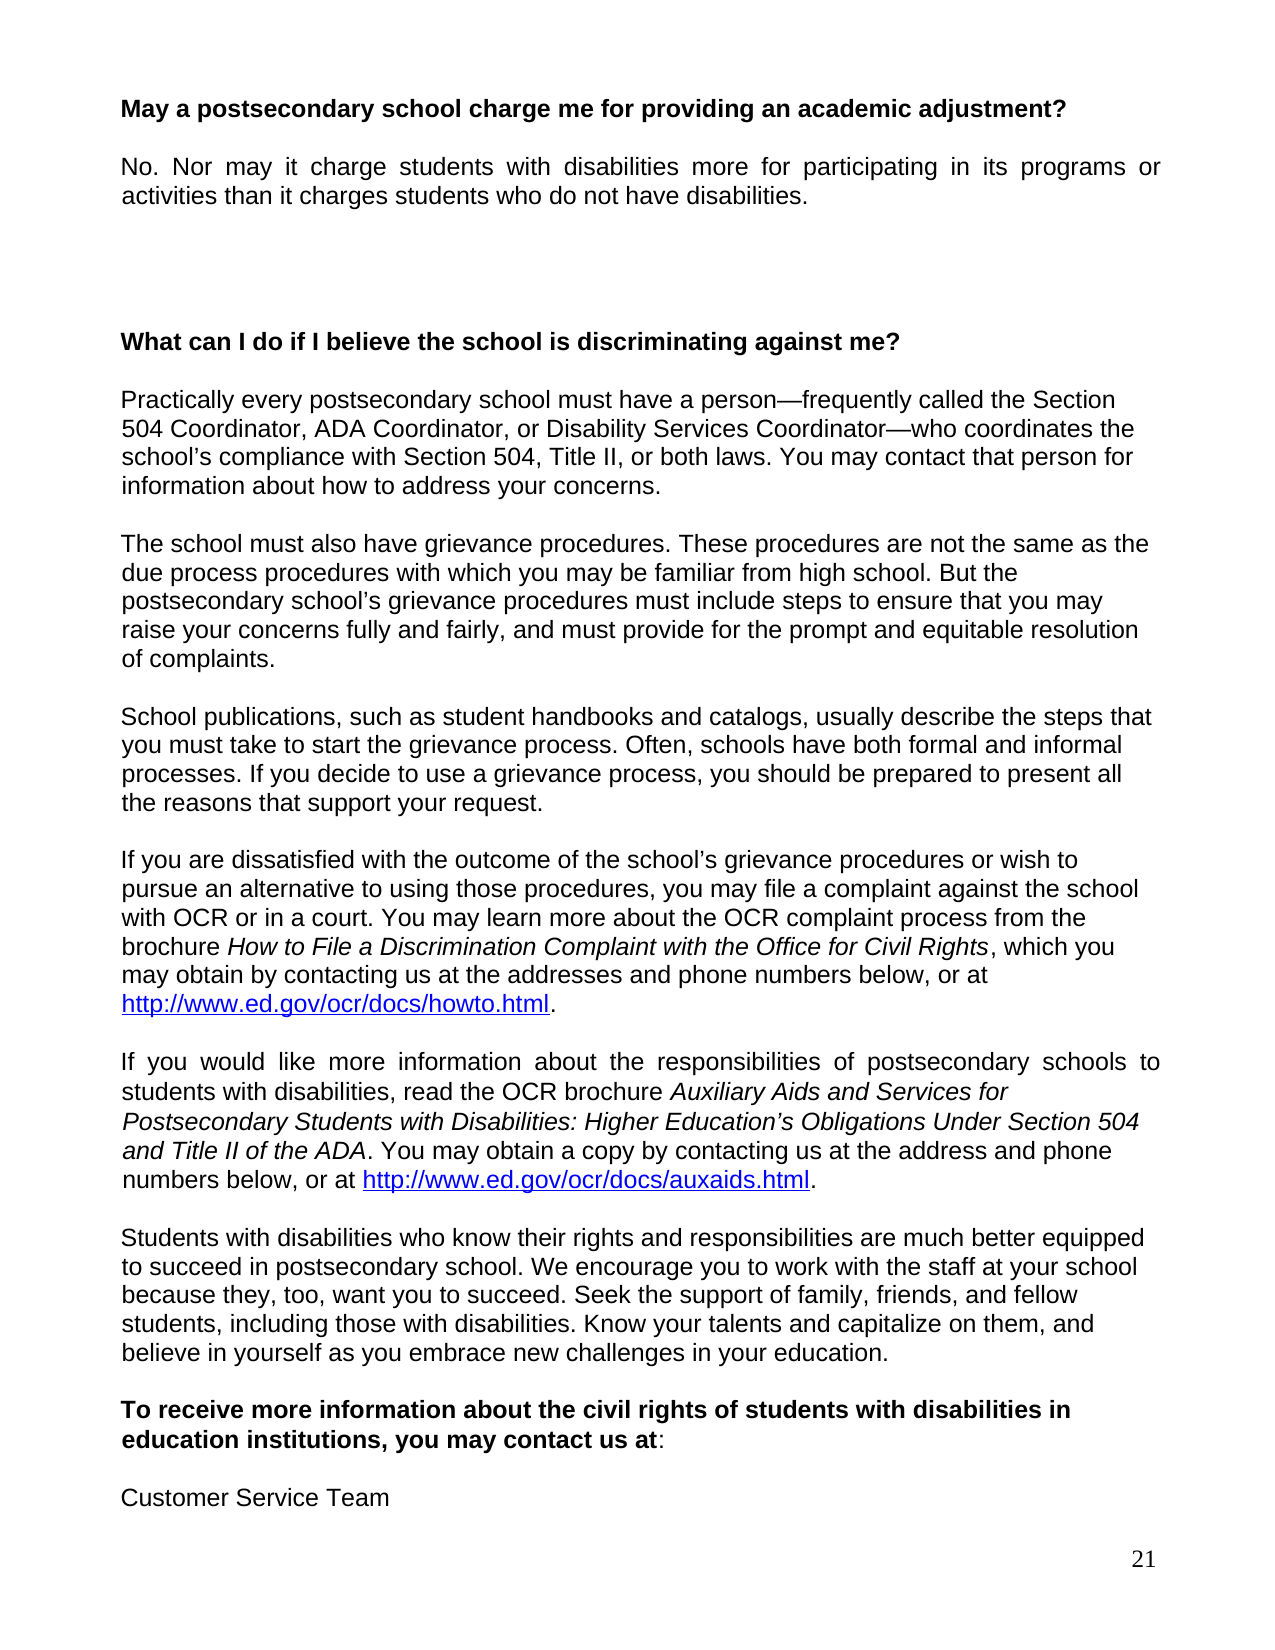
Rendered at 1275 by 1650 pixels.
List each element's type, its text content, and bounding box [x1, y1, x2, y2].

text If you are dissatisfied with the outcome of the school’s grievance procedures or wish to pursue an alternative to using those procedures, you may file a complaint against the school with OCR or in a court. You may learn more about the OCR complaint process from the brochure How to File a Discrimination Complaint with the Office for Civil Rights, which you may obtain by contacting us at the addresses and phone numbers below, or at http://www.ed.gov/ocr/docs/howto.html. [120, 846, 1163, 1018]
text Students with disabilities who know their rights and responsibilities are much better equipped to succeed in postsecondary school. We encourage you to work with the staff at your school because they, too, want you to succeed. Seek the support of family, friends, and fellow students, including those with disabilities. Know your talents and capitalize on them, and believe in yourself as you embrace new challenges in your education. [120, 1223, 1163, 1367]
text What can I do if I believe the school is discriminating against me? [120, 327, 1163, 356]
text To receive more information about the civil rights of students with disabilities in education institutions, you may contact us at: [120, 1396, 1163, 1454]
text No. Nor may it charge students with disabilities more for participating in its programs or activities than it charges students who do not have disabilities. [120, 151, 1163, 210]
text May a postsecondary school charge me for providing an academic adjustment? [120, 94, 1163, 123]
text If you would like more information about the responsibilities of postsecondary schools to students with disabilities, read the OCR brochure Auxiliary Aids and Services for [120, 1047, 1163, 1105]
text Customer Service Team [120, 1483, 1163, 1511]
text Practically every postsecondary school must have a person—frequently called the Section 504 Coordinator, ADA Coordinator, or Disability Services Coordinator—who coordinates the school’s compliance with Section 504, Title II, or both laws. You may contact that person for information about how to address your concerns. [120, 385, 1163, 500]
text The school must also have grievance procedures. These procedures are not the same as the due process procedures with which you may be familiar from high school. But the postsecondary school’s grievance procedures must include steps to ensure that you may raise your concerns fully and fairly, and must provide for the prompt and equitable resolution of complaints. [120, 529, 1163, 673]
text Postsecondary Students with Disabilities: Higher Education’s Obligations Under Section 504 and Title II of the ADA. You may obtain a copy by contacting us at the address and phone numbers below, or at http://www.ed.gov/ocr/docs/auxaids.html. [122, 1107, 1163, 1193]
text School publications, such as student handbooks and catalogs, usually describe the steps that you must take to start the grievance process. Often, schools have both formal and informal processes. If you decide to use a grievance process, you should be prepared to present all the reasons that support your request. [120, 702, 1163, 817]
